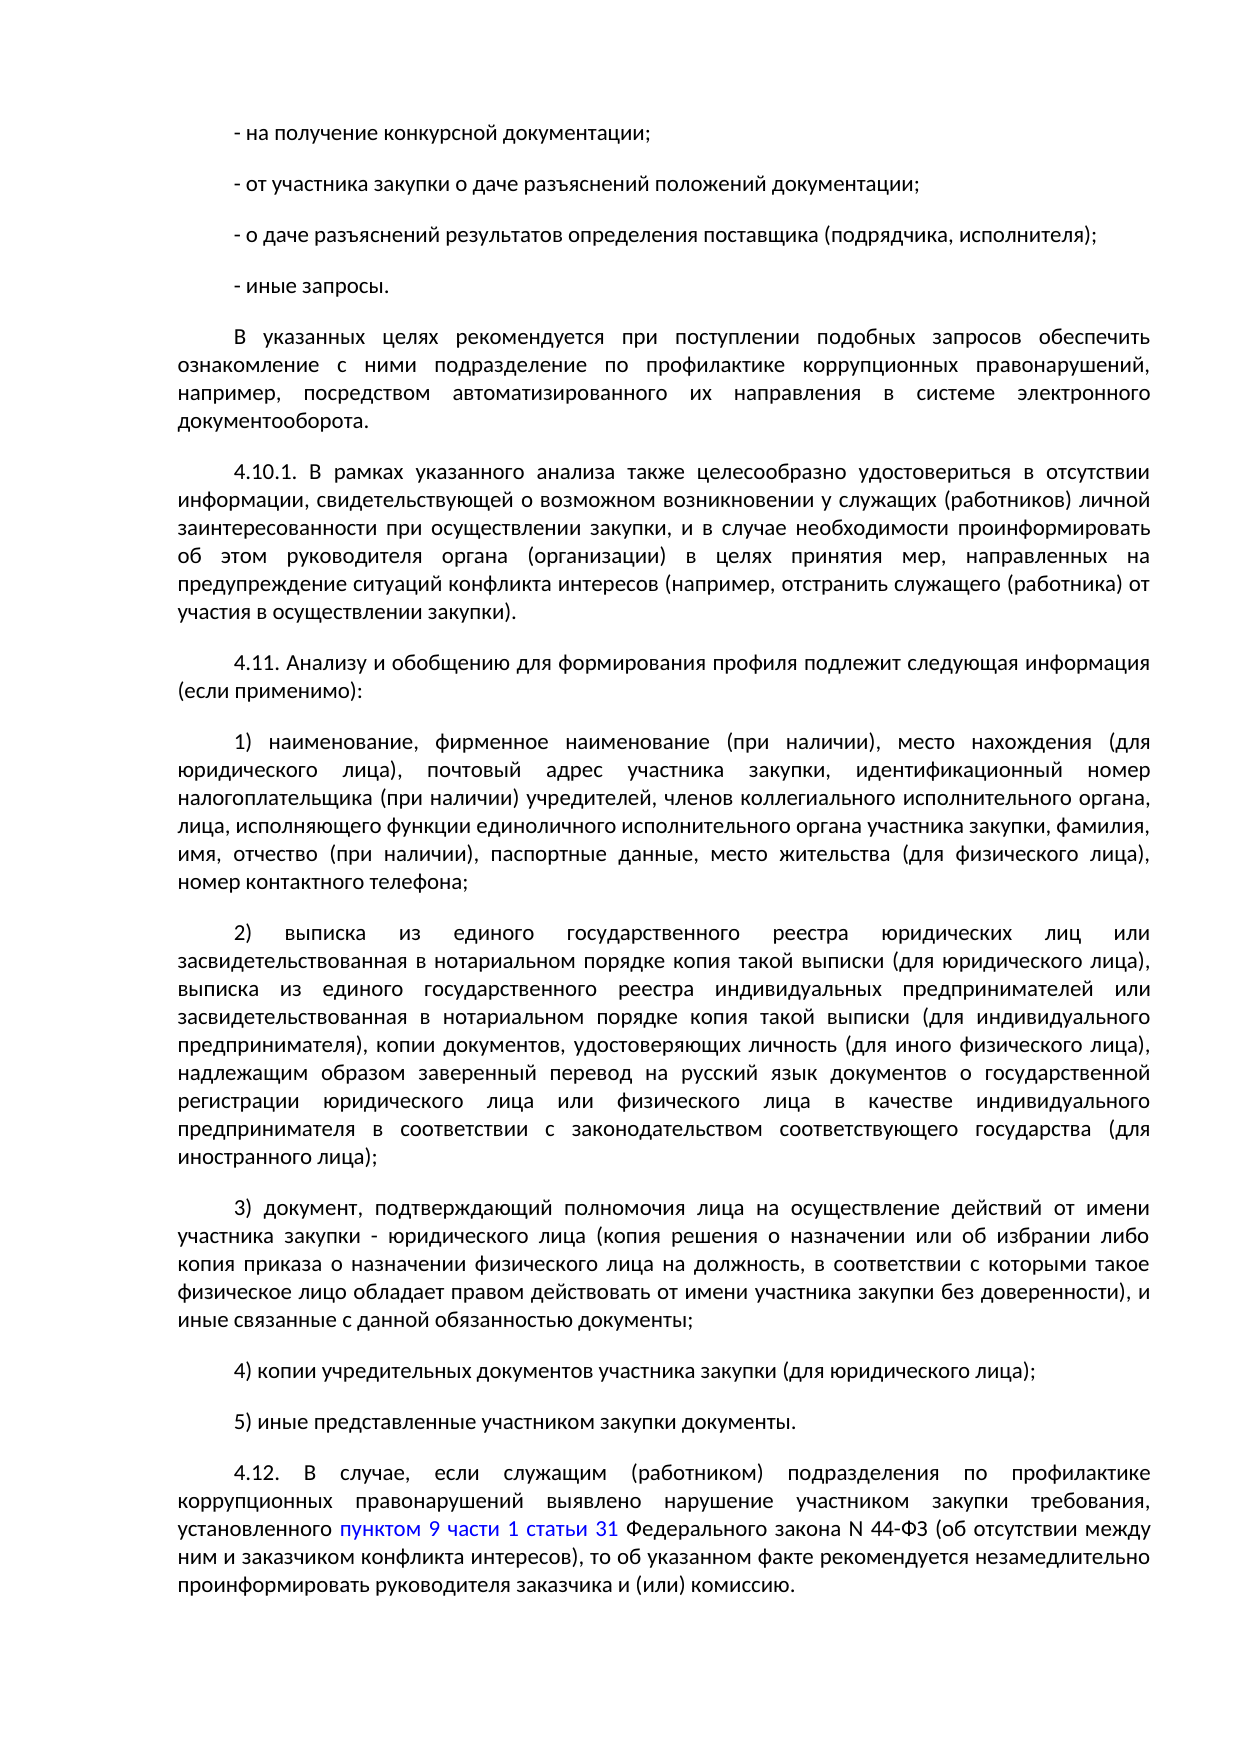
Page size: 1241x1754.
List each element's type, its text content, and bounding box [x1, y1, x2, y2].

text 3) документ, подтверждающий полномочия лица на осуществление действий от имени участника закупки - юридического лица (копия решения о назначении или об избрании либо копия приказа о назначении физического лица на должность, в соответствии с которыми такое физическое лицо обладает правом действовать от имени участника закупки без доверенности), и иные связанные с данной обязанностью документы; [177, 1193, 1152, 1333]
text 5) иные представленные участником закупки документы. [177, 1407, 1152, 1435]
text - иные запросы. [177, 271, 1152, 299]
text 4.11. Анализу и обобщению для формирования профиля подлежит следующая информация (если применимо): [177, 648, 1152, 704]
text - на получение конкурсной документации; [177, 118, 1152, 146]
text 4) копии учредительных документов участника закупки (для юридического лица); [177, 1356, 1152, 1384]
text 4.10.1. В рамках указанного анализа также целесообразно удостовериться в отсутствии информации, свидетельствующей о возможном возникновении у служащих (работников) личной заинтересованности при осуществлении закупки, и в случае необходимости проинформировать об этом руководителя органа (организации) в целях принятия мер, направленных на предупреждение ситуаций конфликта интересов (например, отстранить служащего (работника) от участия в осуществлении закупки). [177, 457, 1152, 625]
text В указанных целях рекомендуется при поступлении подобных запросов обеспечить ознакомление с ними подразделение по профилактике коррупционных правонарушений, например, посредством автоматизированного их направления в системе электронного документооборота. [177, 322, 1152, 434]
text - от участника закупки о даче разъяснений положений документации; [177, 169, 1152, 197]
text 1) наименование, фирменное наименование (при наличии), место нахождения (для юридического лица), почтовый адрес участника закупки, идентификационный номер налогоплательщика (при наличии) учредителей, членов коллегиального исполнительного органа, лица, исполняющего функции единоличного исполнительного органа участника закупки, фамилия, имя, отчество (при наличии), паспортные данные, место жительства (для физического лица), номер контактного телефона; [177, 727, 1152, 895]
text 2) выписка из единого государственного реестра юридических лиц или засвидетельствованная в нотариальном порядке копия такой выписки (для юридического лица), выписка из единого государственного реестра индивидуальных предпринимателей или засвидетельствованная в нотариальном порядке копия такой выписки (для индивидуального предпринимателя), копии документов, удостоверяющих личность (для иного физического лица), надлежащим образом заверенный перевод на русский язык документов о государственной регистрации юридического лица или физического лица в качестве индивидуального предпринимателя в соответствии с законодательством соответствующего государства (для иностранного лица); [177, 918, 1152, 1170]
text 4.12. В случае, если служащим (работником) подразделения по профилактике коррупционных правонарушений выявлено нарушение участником закупки требования, установленного пунктом 9 части 1 статьи 31 Федерального закона N 44-ФЗ (об отсутствии между ним и заказчиком конфликта интересов), то об указанном факте рекомендуется незамедлительно проинформировать руководителя заказчика и (или) комиссию. [177, 1458, 1152, 1598]
text - о даче разъяснений результатов определения поставщика (подрядчика, исполнителя); [177, 220, 1152, 248]
